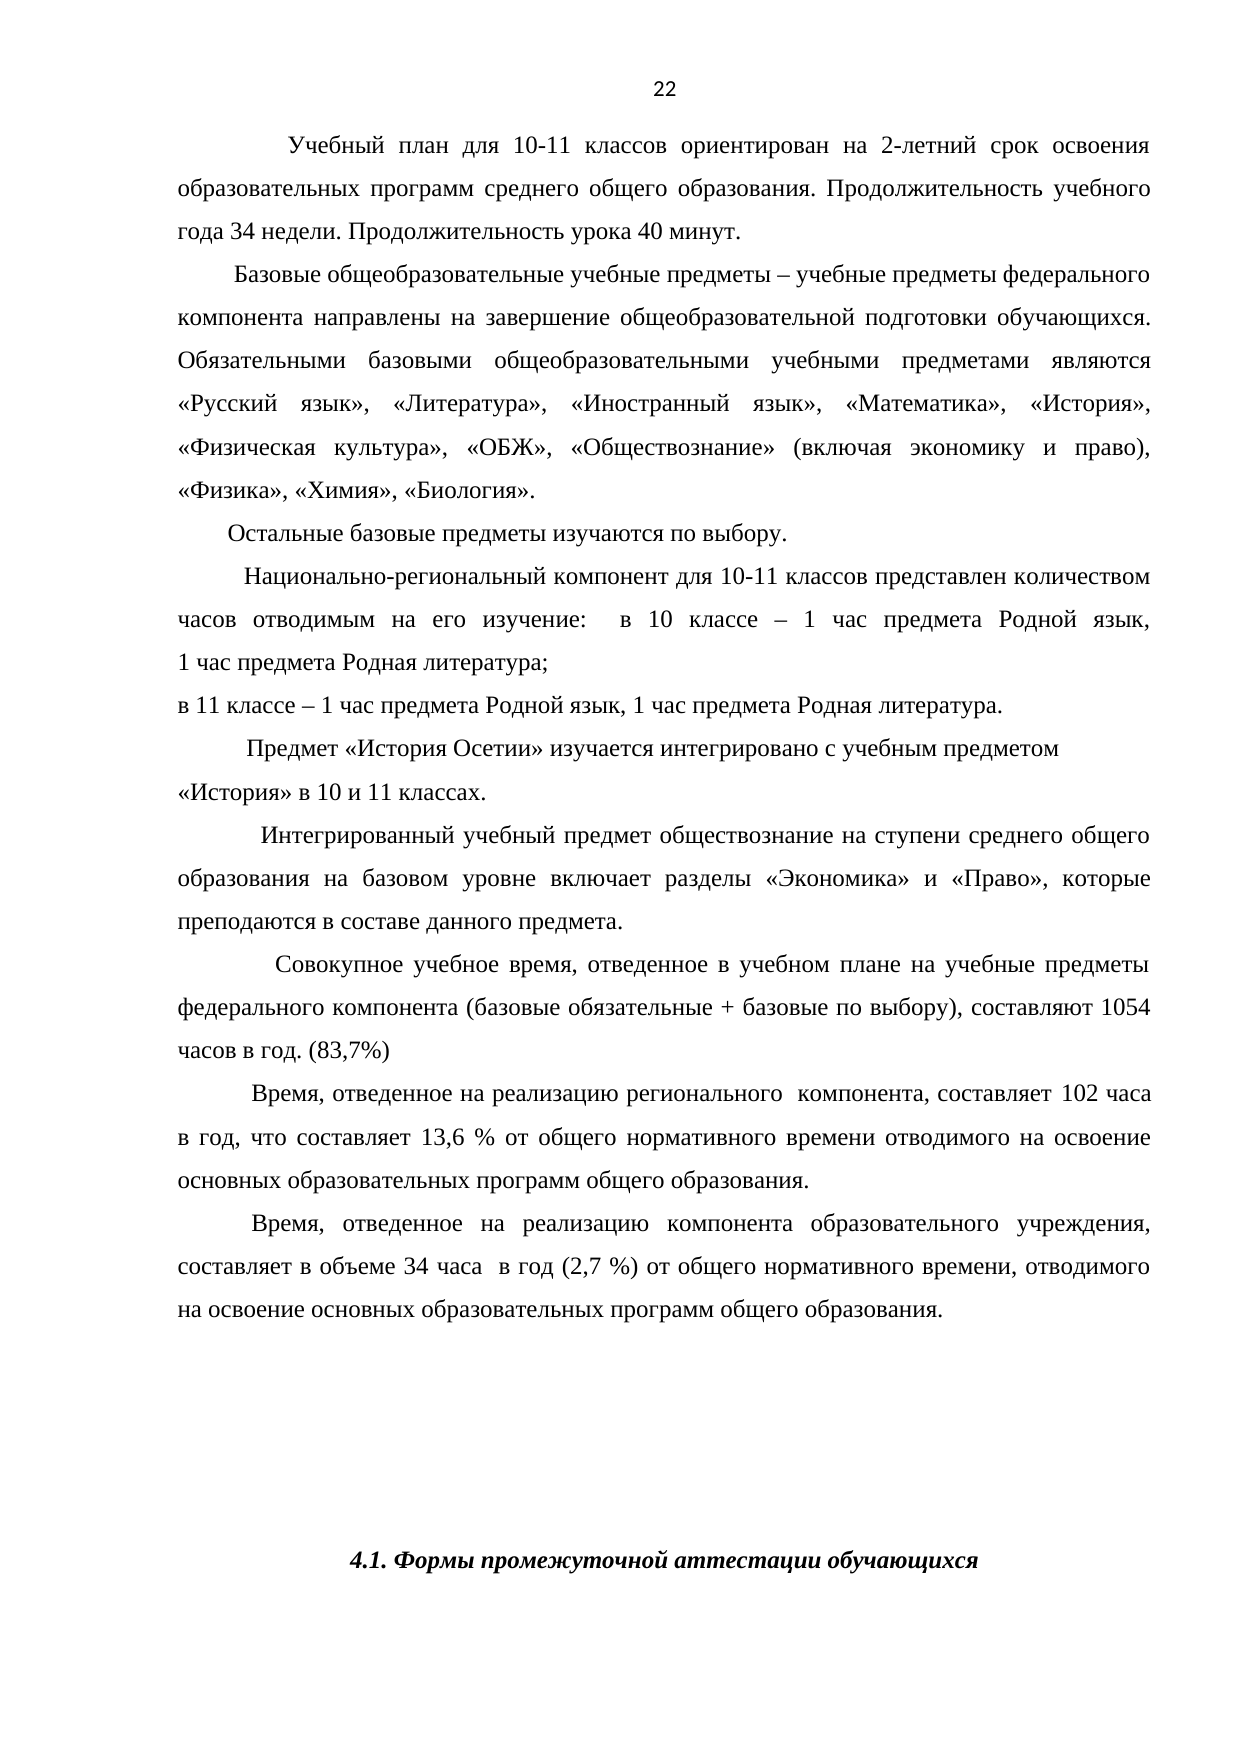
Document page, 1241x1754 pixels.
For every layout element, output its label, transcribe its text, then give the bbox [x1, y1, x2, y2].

list Предмет «История Осетии» изучается интегрировано с учебным предметом «История» в 10 и 11 классах. [177, 733, 1152, 805]
text Национально-региональный компонент для 10-11 классов представлен количеством часов отводимым на его изучение: в 10 классе – 1 час предмета Родной язык, 1 час предмета Родная литература; [177, 561, 1152, 676]
text Базовые общеобразовательные учебные предметы – учебные предметы федерального компонента направлены на завершение общеобразовательной подготовки обучающихся. Обязательными базовыми общеобразовательными учебными предметами являются «Русский язык», «Литература», «Иностранный язык», «Математика», «История», «Физическая культура», «ОБЖ», «Обществознание» (включая экономику и право), «Физика», «Химия», «Биология». [177, 259, 1152, 503]
text Совокупное учебное время, отведенное в учебном плане на учебные предметы федерального компонента (базовые обязательные + базовые по выбору), составляют 1054 часов в год. (83,7%) [177, 949, 1152, 1064]
text 4.1. Формы промежуточной аттестации обучающихся [177, 1546, 1152, 1574]
text Учебный план для 10-11 классов ориентирован на 2-летний срок освоения образовательных программ среднего общего образования. Продолжительность учебного года 34 недели. Продолжительность урока 40 минут. [177, 130, 1152, 245]
text Интегрированный учебный предмет обществознание на ступени среднего общего образования на базовом уровне включает разделы «Экономика» и «Право», которые преподаются в составе данного предмета. [177, 820, 1152, 935]
text Время, отведенное на реализацию регионального компонента, составляет 102 часа в год, что составляет 13,6 % от общего нормативного времени отводимого на освоение основных образовательных программ общего образования. [177, 1078, 1152, 1193]
text Время, отведенное на реализацию компонента образовательного учреждения, составляет в объеме 34 часа в год (2,7 %) от общего нормативного времени, отводимого на освоение основных образовательных программ общего образования. [177, 1208, 1152, 1323]
text Остальные базовые предметы изучаются по выбору. [177, 518, 1152, 547]
text в 11 классе – 1 час предмета Родной язык, 1 час предмета Родная литература. [177, 690, 1152, 719]
